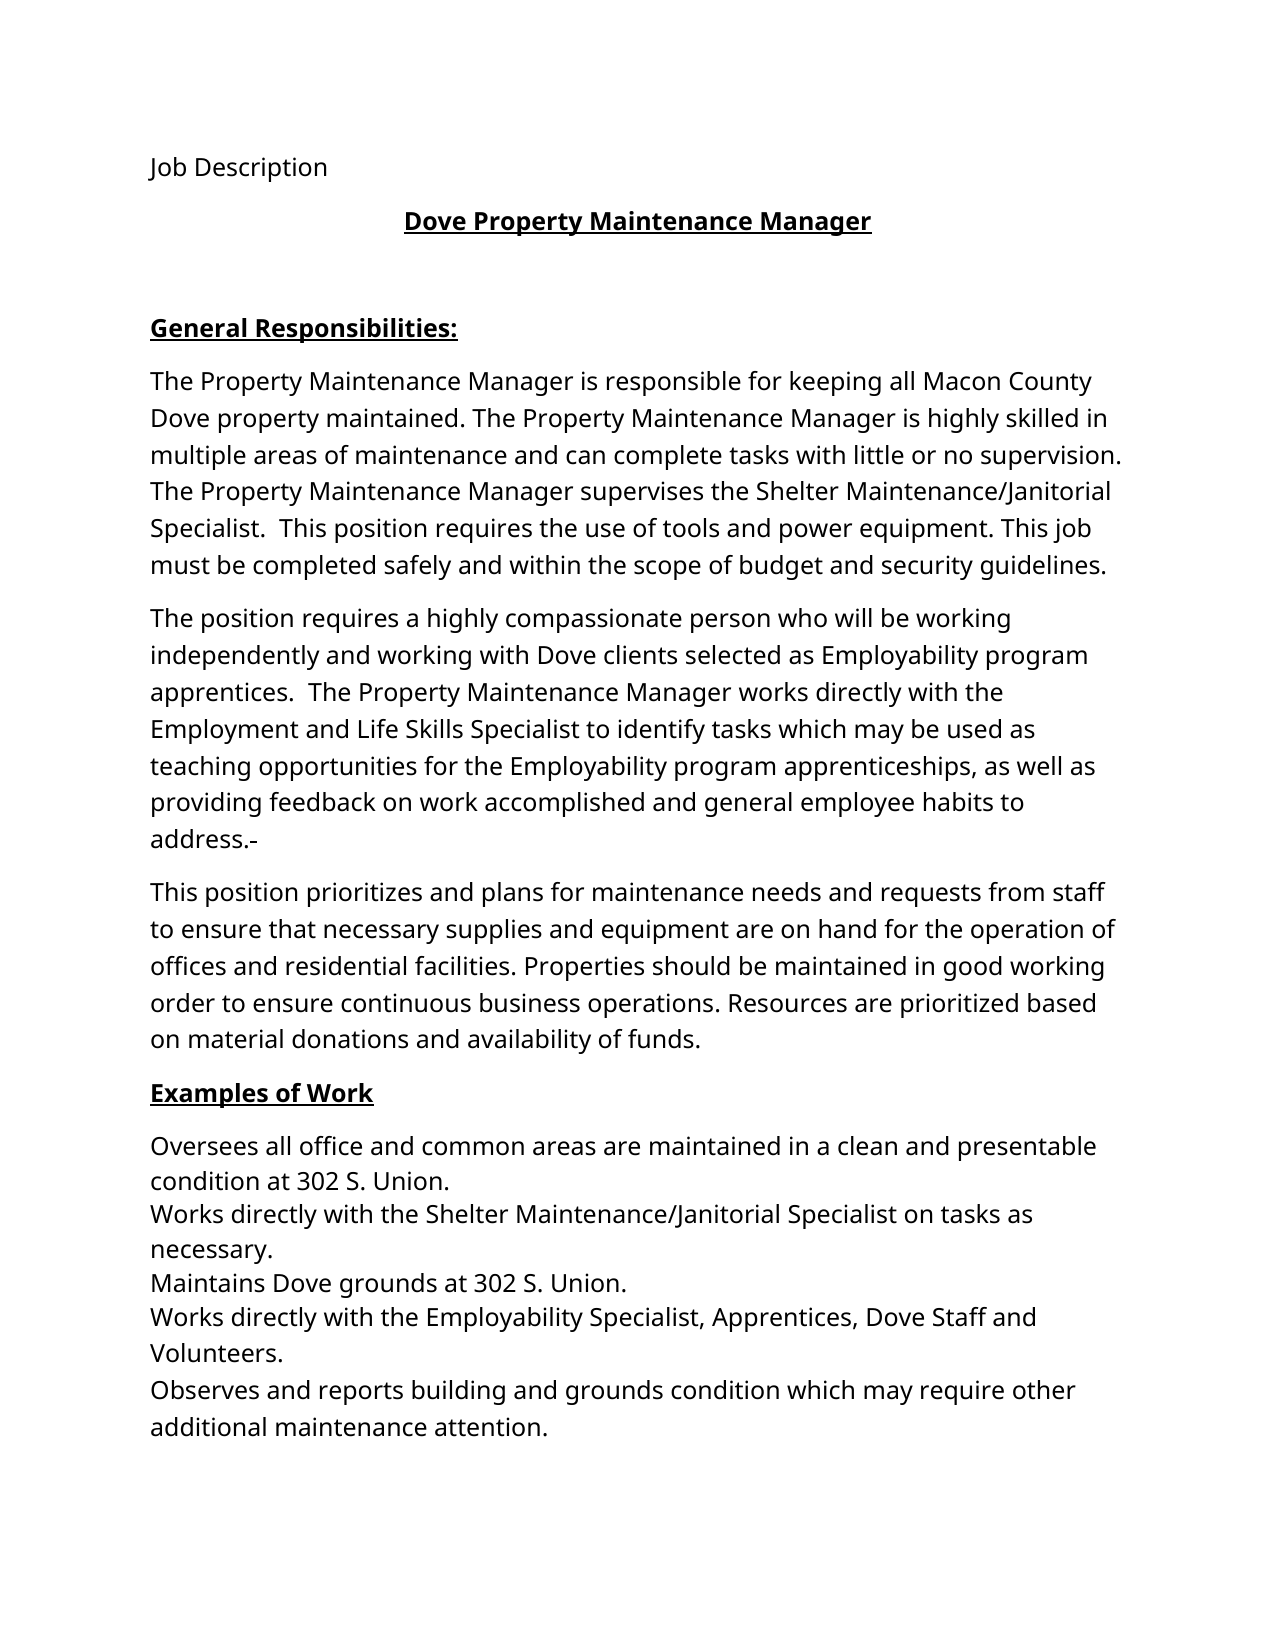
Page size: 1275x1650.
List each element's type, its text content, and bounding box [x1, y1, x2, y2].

text Works directly with the Shelter Maintenance/Janitorial Specialist on tasks as necessary. [150, 1197, 1125, 1265]
text Observes and reports building and grounds condition which may require other additional maintenance attention. [150, 1373, 1125, 1444]
text This position prioritizes and plans for maintenance needs and requests from staff to ensure that necessary supplies and equipment are on hand for the operation of offices and residential facilities. Properties should be maintained in good working order to ensure continuous business operations. Resources are prioritized based on material donations and availability of funds. [150, 875, 1125, 1056]
text Examples of Work [150, 1076, 1125, 1110]
text Works directly with the Employability Specialist, Apprentices, Dove Staff and Volunteers. [150, 1299, 1125, 1370]
text General Responsibilities: [150, 310, 1125, 344]
text Maintains Dove grounds at 302 S. Union. [150, 1265, 1125, 1299]
text Dove Property Maintenance Manager [150, 203, 1125, 237]
text Job Description [150, 150, 1125, 184]
text The Property Maintenance Manager is responsible for keeping all Macon County Dove property maintained. The Property Maintenance Manager is highly skilled in multiple areas of maintenance and can complete tasks with little or no supervision. The Property Maintenance Manager supervises the Shelter Maintenance/Janitorial Specialist. This position requires the use of tools and power equipment. This job must be completed safely and within the scope of budget and security guidelines. [150, 364, 1125, 582]
text The position requires a highly compassionate person who will be working independently and working with Dove clients selected as Employability program apprentices. The Property Maintenance Manager works directly with the Employment and Life Skills Specialist to identify tasks which may be used as teaching opportunities for the Employability program apprenticeships, as well as providing feedback on work accomplished and general employee habits to address. [150, 601, 1125, 856]
text Oversees all office and common areas are maintained in a clean and presentable condition at 302 S. Union. [150, 1129, 1125, 1197]
